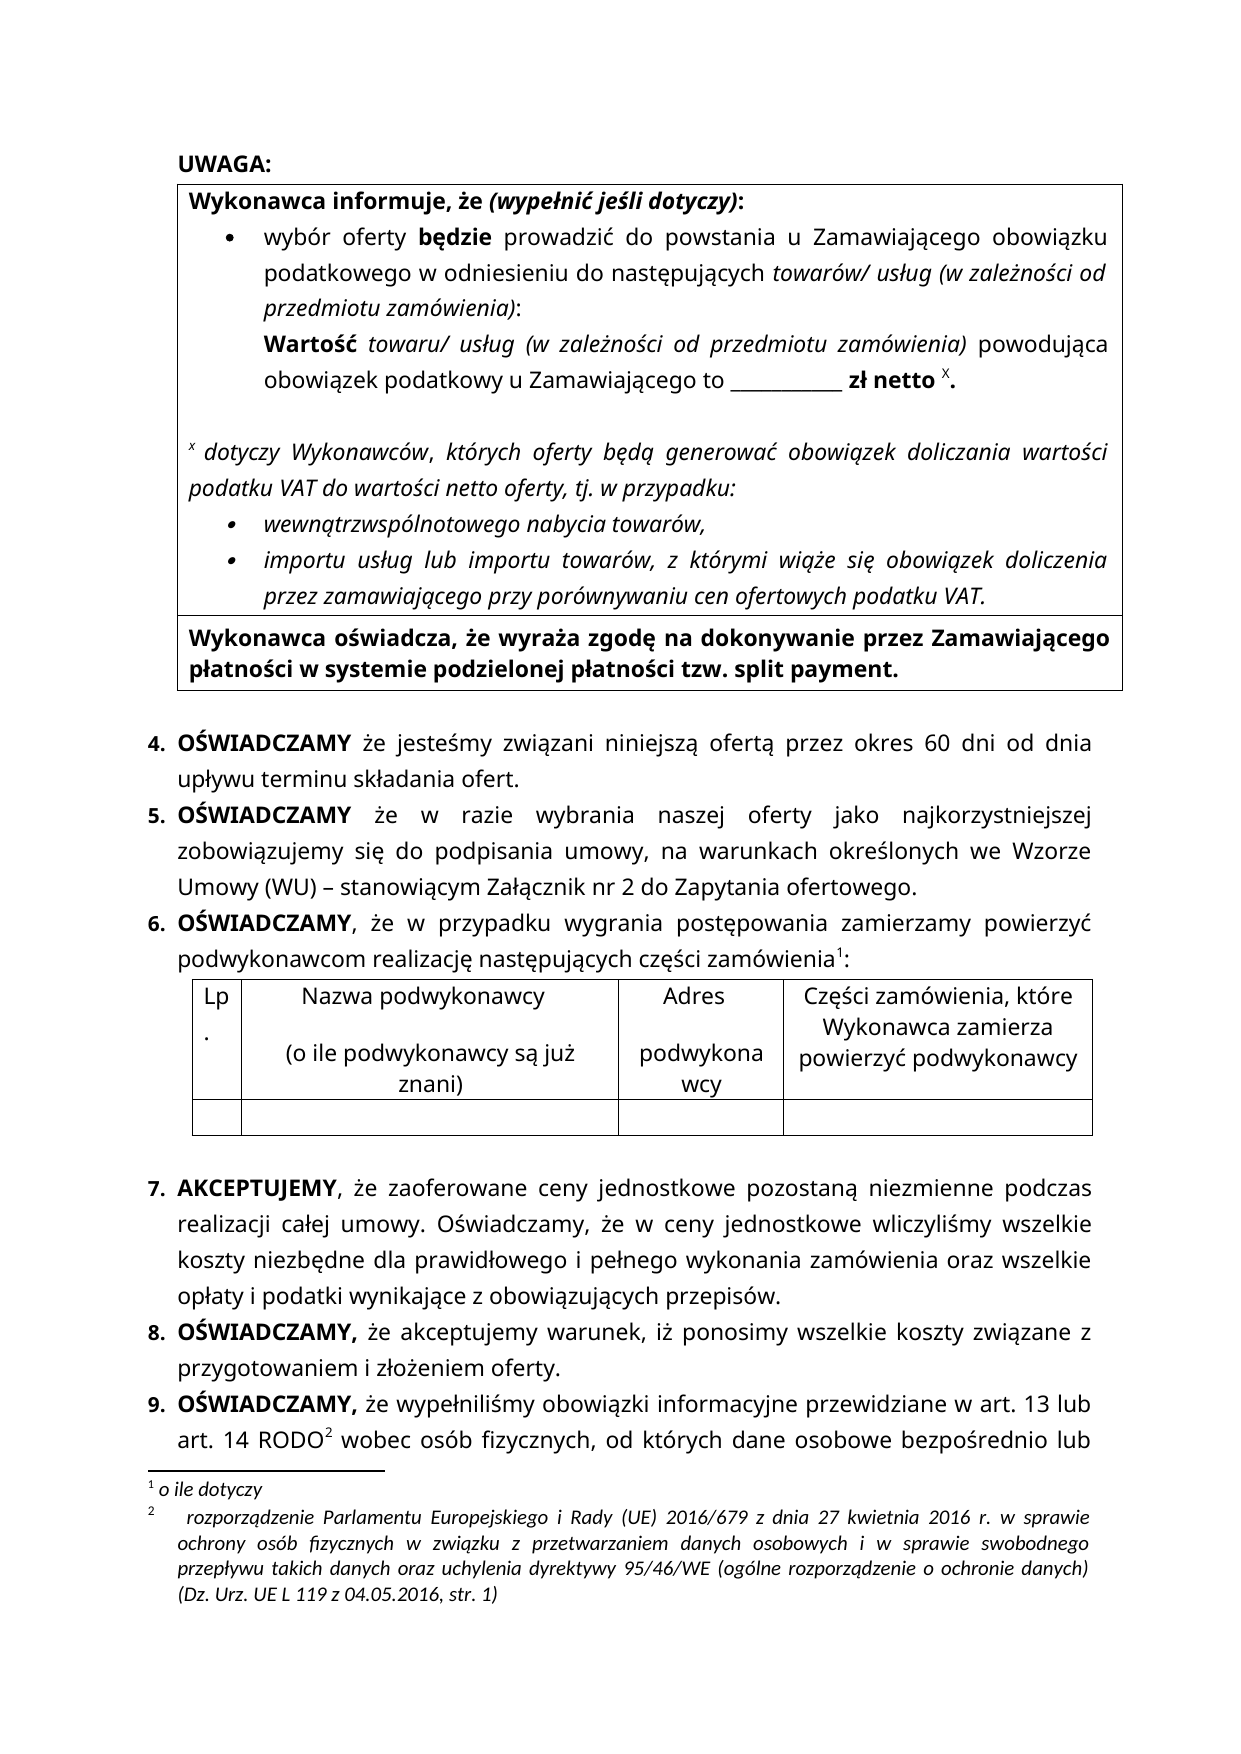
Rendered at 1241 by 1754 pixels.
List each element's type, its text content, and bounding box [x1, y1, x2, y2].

table_cell [242, 1100, 618, 1135]
table_header Nazwa podwykonawcy (o ile podwykonawcy są już znani) [242, 980, 618, 1099]
list OŚWIADCZAMY, że w przypadku wygrania postępowania zamierzamy powierzyć podwykonawcom realizację następujących części zamówienia: [148, 907, 1093, 974]
table_cell [619, 1100, 783, 1135]
table_header Lp. [193, 980, 241, 1099]
list OŚWIADCZAMY że w razie wybrania naszej oferty jako najkorzystniejszej zobowiązujemy się do podpisania umowy, na warunkach określonych we Wzorze Umowy (WU) – stanowiącym Załącznik nr 2 do Zapytania ofertowego. [148, 799, 1093, 902]
list OŚWIADCZAMY, że akceptujemy warunek, iż ponosimy wszelkie koszty związane z przygotowaniem i złożeniem oferty. [148, 1316, 1093, 1383]
table_cell [784, 1100, 1092, 1135]
table_header Części zamówienia, które Wykonawca zamierza powierzyć podwykonawcy [784, 980, 1092, 1099]
table_cell [193, 1100, 241, 1135]
list AKCEPTUJEMY, że zaoferowane ceny jednostkowe pozostaną niezmienne podczas realizacji całej umowy. Oświadczamy, że w ceny jednostkowe wliczyliśmy wszelkie koszty niezbędne dla prawidłowego i pełnego wykonania zamówienia oraz wszelkie opłaty i podatki wynikające z obowiązujących przepisów. [148, 1172, 1093, 1311]
table_cell Wykonawca oświadcza, że wyraża zgodę na dokonywanie przez Zamawiającego płatności w systemie podzielonej płatności tzw. split payment. [178, 616, 1122, 690]
table_header Adres podwykonawcy [619, 980, 783, 1099]
table_header Wykonawca informuje, że (wypełnić jeśli dotyczy): wybór oferty będzie prowadzić do powstania u Zamawiającego obowiązku podatkowego w odniesieniu do następujących towarów/ usług (w zależności od przedmiotu zamówienia): Wartość towaru/ usług (w zależności od przedmiotu zamówienia) powodująca obowiązek podatkowy u Zamawiającego to ___________ zł netto X. x dotyczy Wykonawców, których oferty będą generować obowiązek doliczania wartości podatku VAT do wartości netto oferty, tj. w przypadku: wewnątrzwspólnotowego nabycia towarów, importu usług lub importu towarów, z którymi wiąże się obowiązek doliczenia przez zamawiającego przy porównywaniu cen ofertowych podatku VAT. [178, 185, 1122, 615]
text UWAGA: [148, 148, 1093, 179]
list OŚWIADCZAMY że jesteśmy związani niniejszą ofertą przez okres 60 dni od dnia upływu terminu składania ofert. [148, 727, 1093, 794]
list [148, 1388, 1093, 1455]
